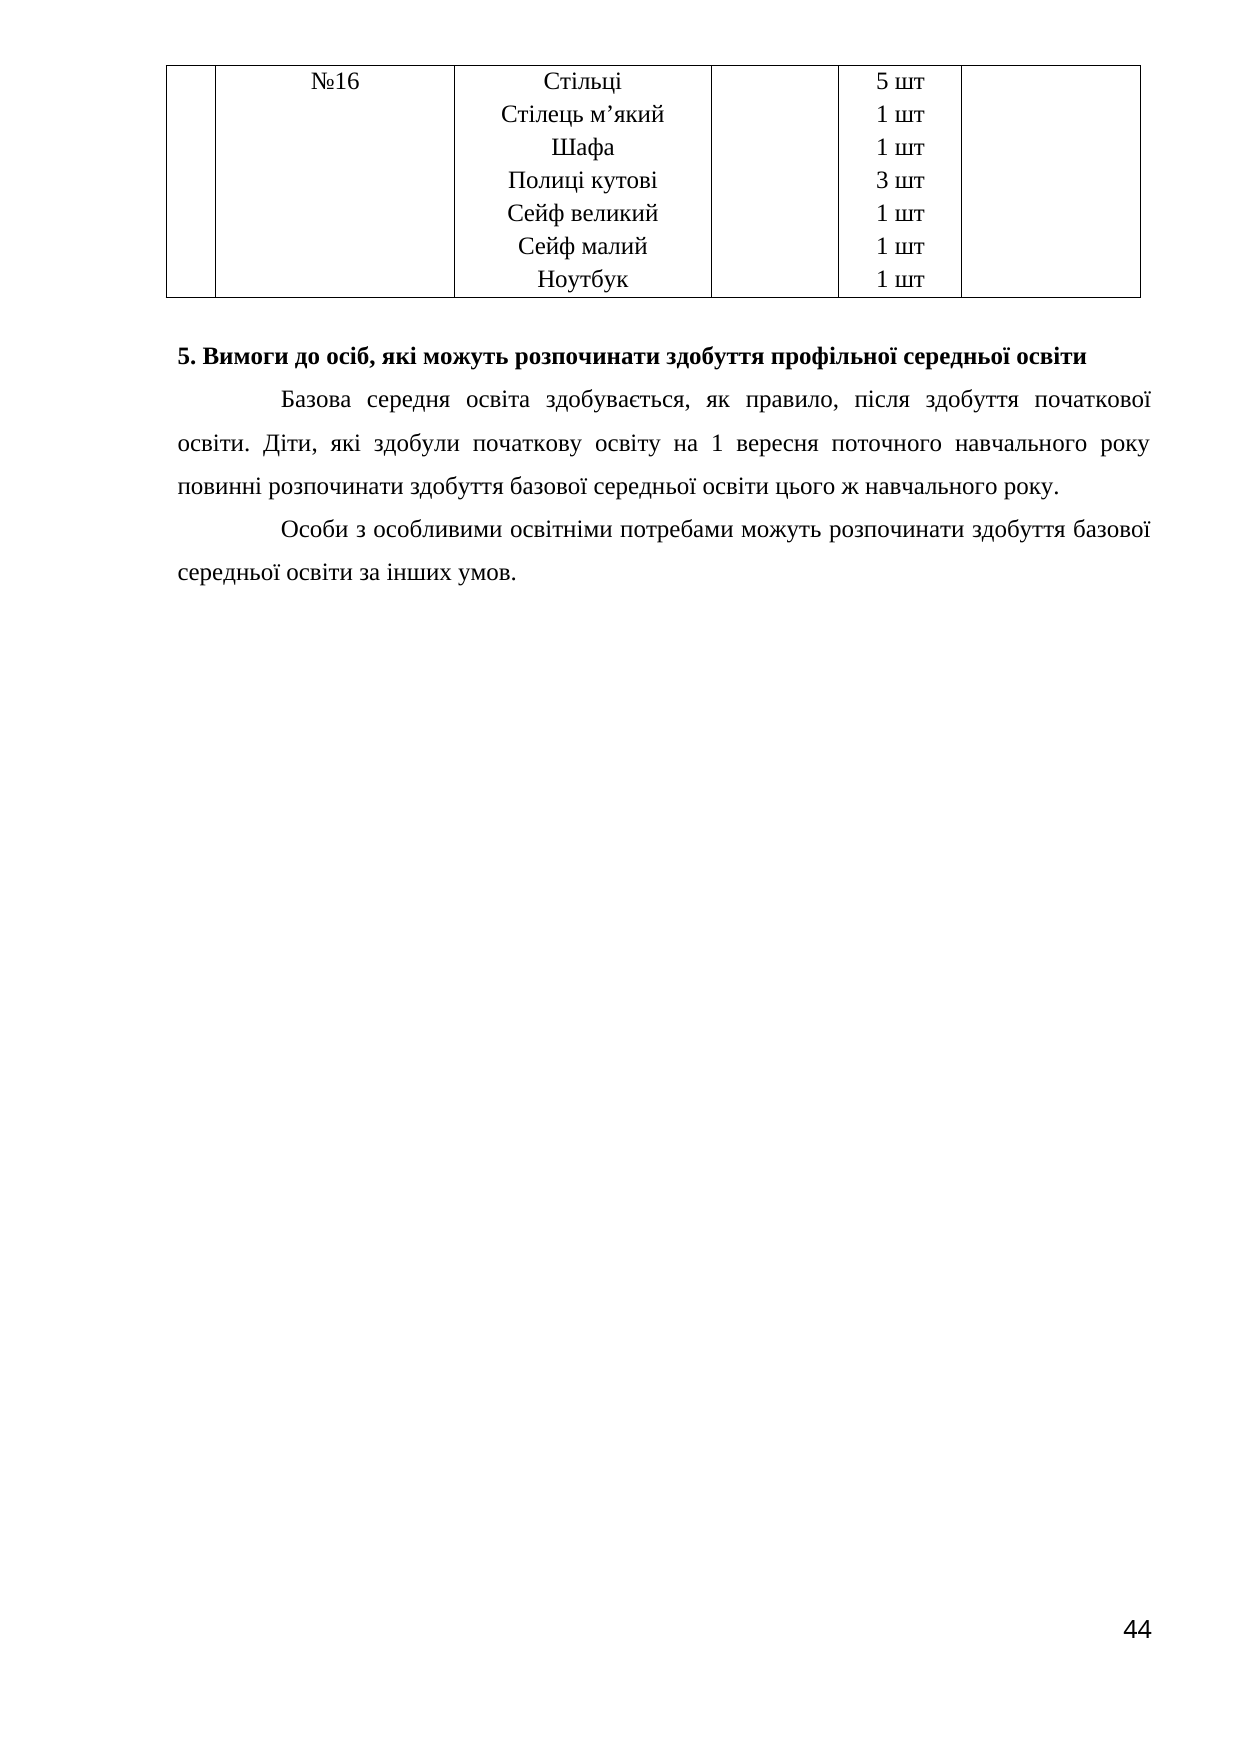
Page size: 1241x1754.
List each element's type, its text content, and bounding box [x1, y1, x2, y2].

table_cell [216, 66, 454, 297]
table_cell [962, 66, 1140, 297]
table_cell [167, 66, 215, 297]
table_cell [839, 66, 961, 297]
text Базова середня освіта здобувається, як правило, після здобуття початкової освіти. Діти, які здобули початкову освіту на 1 вересня поточного навчального року повинні розпочинати здобуття базової середньої освіти цього ж навчального року. [177, 384, 1152, 499]
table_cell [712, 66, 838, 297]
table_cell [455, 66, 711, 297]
text 5. Вимоги до осіб, які можуть розпочинати здобуття профільної середньої освіти [177, 341, 1152, 370]
text Особи з особливими освітніми потребами можуть розпочинати здобуття базової середньої освіти за інших умов. [177, 514, 1152, 586]
